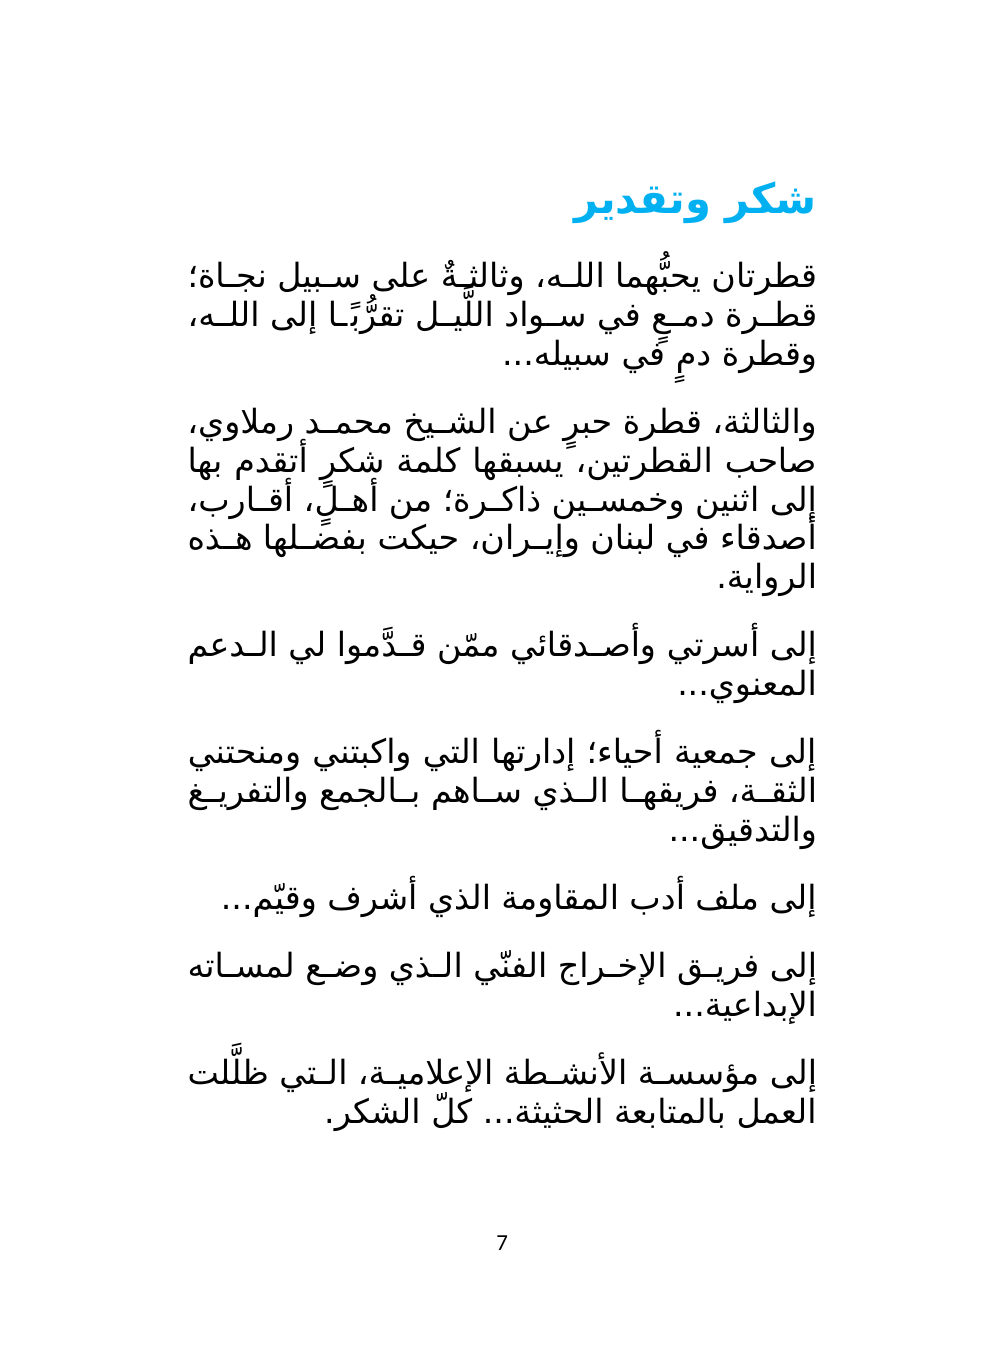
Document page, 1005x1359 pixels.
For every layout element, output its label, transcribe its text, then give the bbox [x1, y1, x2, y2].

text إلى أسرتي وأصدقائي ممّن قدَّموا لي الدعم المعنوي... [187, 626, 817, 703]
text إلى فريق الإخراج الفنّي الذي وضع لمساته الإبداعية... [187, 946, 817, 1024]
text والثالثة، قطرة حبرٍ عن الشيخ محمد رملاوي، صاحب القطرتين، يسبقها كلمة شكرٍ أتقدم بها إلى اثنين وخمسين ذاكرة؛ من أهلٍ، أقارب، أصدقاء في لبنان وإيران، حيكت بفضلها هذه الرواية. [187, 402, 817, 597]
subtitle شكر وتقدير [187, 175, 817, 223]
text إلى ملف أدب المقاومة الذي أشرف وقيّم... [187, 878, 817, 917]
text إلى مؤسسة الأنشطة الإعلامية، التي ظلَّلت العمل بالمتابعة الحثيثة... كلّ الشكر. [187, 1053, 817, 1131]
text قطرتان يحبُّهما الله، وثالثةٌ على سبيل نجاة؛ قطرة دمعٍ في سواد اللَّيل تقرُّبًا إلى الله، وقطرة دمٍ في سبيله... [187, 257, 817, 373]
text إلى جمعية أحياء؛ إدارتها التي واكبتني ومنحتني الثقة، فريقها الذي ساهم بالجمع والتفريغ والتدقيق... [187, 733, 817, 849]
